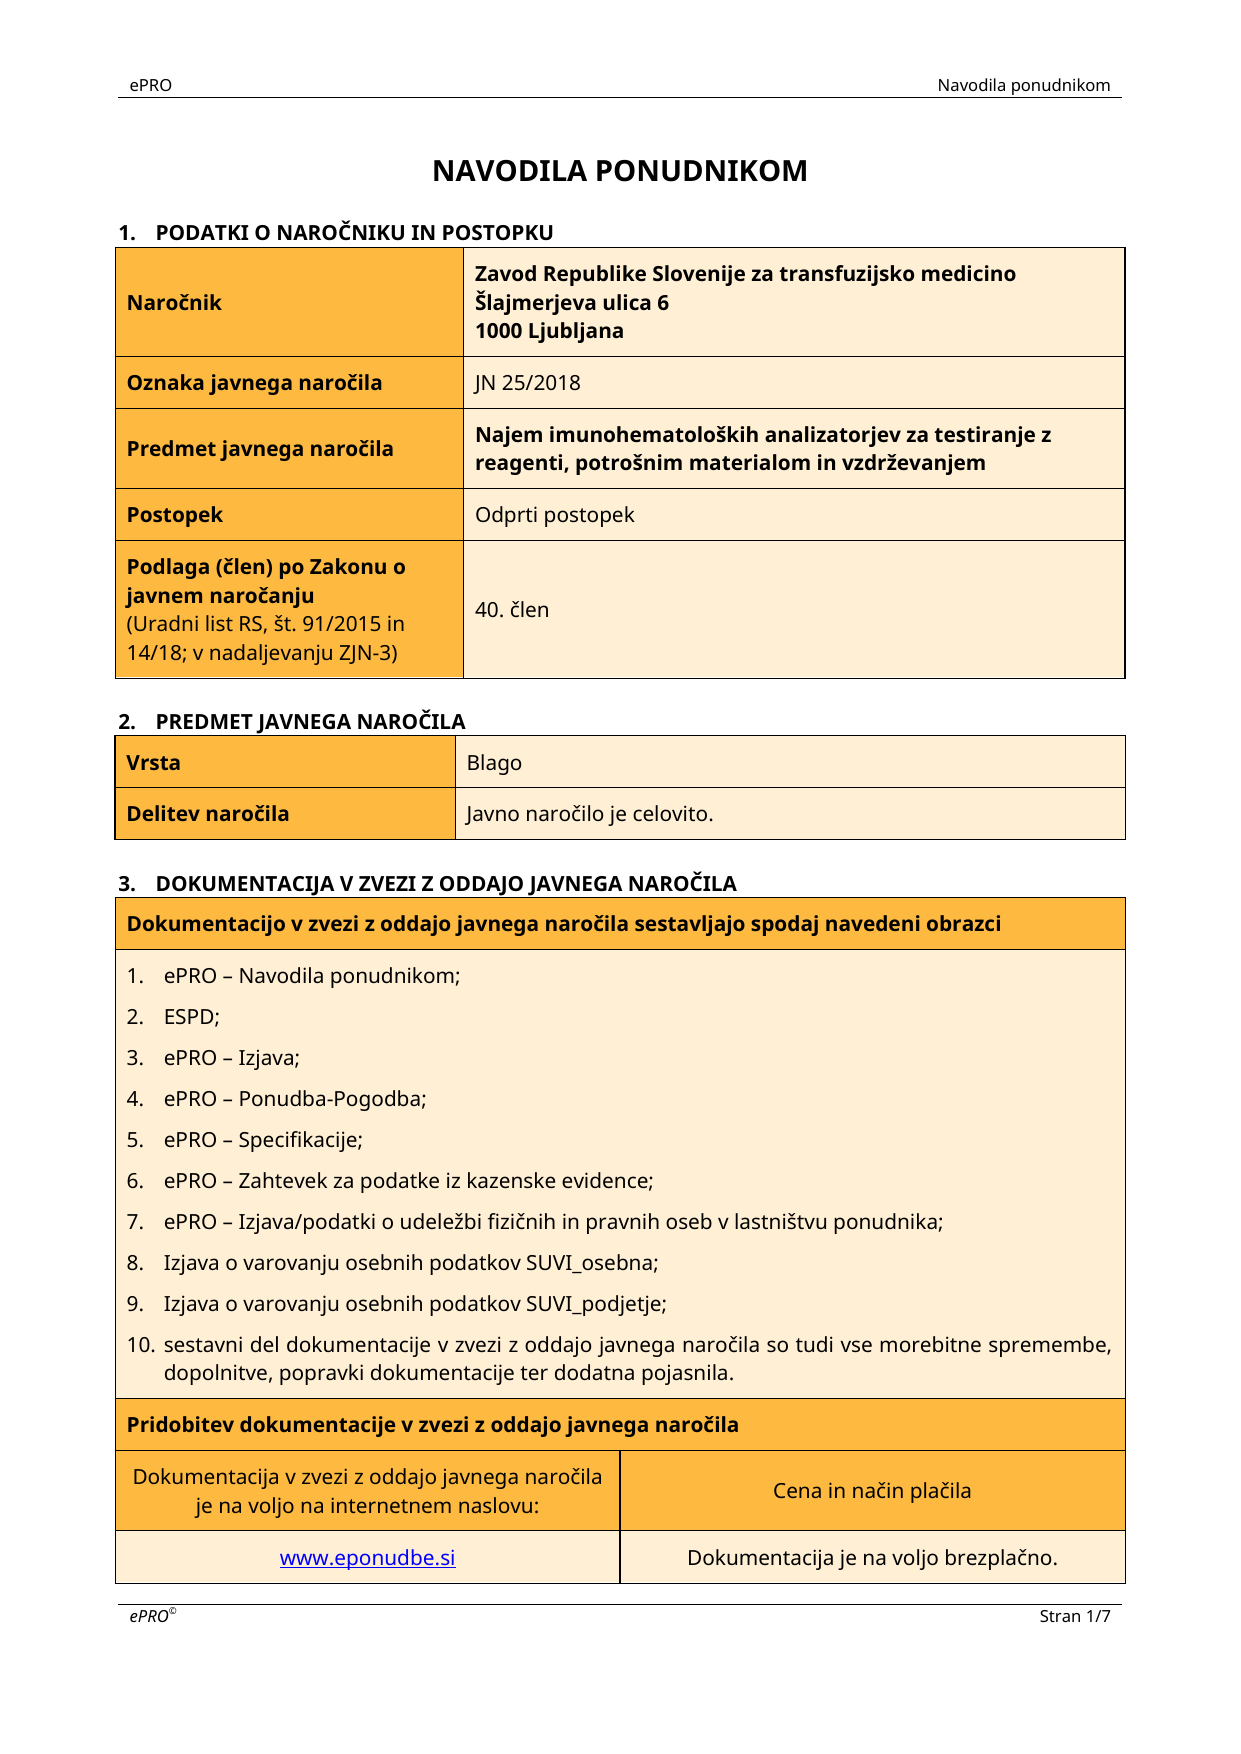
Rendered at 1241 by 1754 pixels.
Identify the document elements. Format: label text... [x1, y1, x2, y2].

table_cell Javno naročilo je celovito. [456, 788, 1125, 839]
list PODATKI O NAROČNIKU IN POSTOPKU [118, 218, 1122, 247]
table_cell Cena in način plačila [621, 1451, 1125, 1530]
table_header Blago [456, 736, 1125, 787]
table_cell JN 25/2018 [464, 357, 1124, 408]
table_cell 40. člen [464, 541, 1124, 677]
list DOKUMENTACIJA V ZVEZI Z ODDAJO JAVNEGA NAROČILA [118, 869, 1122, 897]
table_cell Podlaga (člen) po Zakonu o javnem naročanju (Uradni list RS, št. 91/2015 in 14/18; v nadaljevanju ZJN-3) [116, 541, 463, 677]
table_cell www.eponudbe.si [116, 1531, 619, 1582]
text NAVODILA PONUDNIKOM [118, 150, 1122, 190]
table_header Zavod Republike Slovenije za transfuzijsko medicino Šlajmerjeva ulica 6 1000 Ljubljana [464, 248, 1124, 356]
table_header Vrsta [116, 736, 455, 787]
table_cell Postopek [116, 489, 463, 540]
table_cell Odprti postopek [464, 489, 1124, 540]
table_cell Delitev naročila [116, 788, 455, 839]
table_cell ePRO – Navodila ponudnikom; ESPD; ePRO – Izjava; ePRO – Ponudba-Pogodba; ePRO – Specifikacije; ePRO – Zahtevek za podatke iz kazenske evidence; ePRO – Izjava/podatki o udeležbi fizičnih in pravnih oseb v lastništvu ponudnika; Izjava o varovanju osebnih podatkov SUVI_osebna; Izjava o varovanju osebnih podatkov SUVI_podjetje; sestavni del dokumentacije v zvezi z oddajo javnega naročila so tudi vse morebitne spremembe, dopolnitve, popravki dokumentacije ter dodatna pojasnila. [116, 950, 1125, 1398]
table_cell Dokumentacija v zvezi z oddajo javnega naročila je na voljo na internetnem naslovu: [116, 1451, 619, 1530]
table_cell Oznaka javnega naročila [116, 357, 463, 408]
list PREDMET JAVNEGA NAROČILA [118, 707, 1122, 735]
table_cell Dokumentacija je na voljo brezplačno. [621, 1531, 1125, 1582]
table_header Naročnik [116, 248, 463, 356]
table_header Dokumentacijo v zvezi z oddajo javnega naročila sestavljajo spodaj navedeni obrazci [116, 898, 1125, 949]
table_cell Predmet javnega naročila [116, 409, 463, 488]
table_cell Najem imunohematoloških analizatorjev za testiranje z reagenti, potrošnim materialom in vzdrževanjem [464, 409, 1124, 488]
table_cell Pridobitev dokumentacije v zvezi z oddajo javnega naročila [116, 1399, 1125, 1450]
